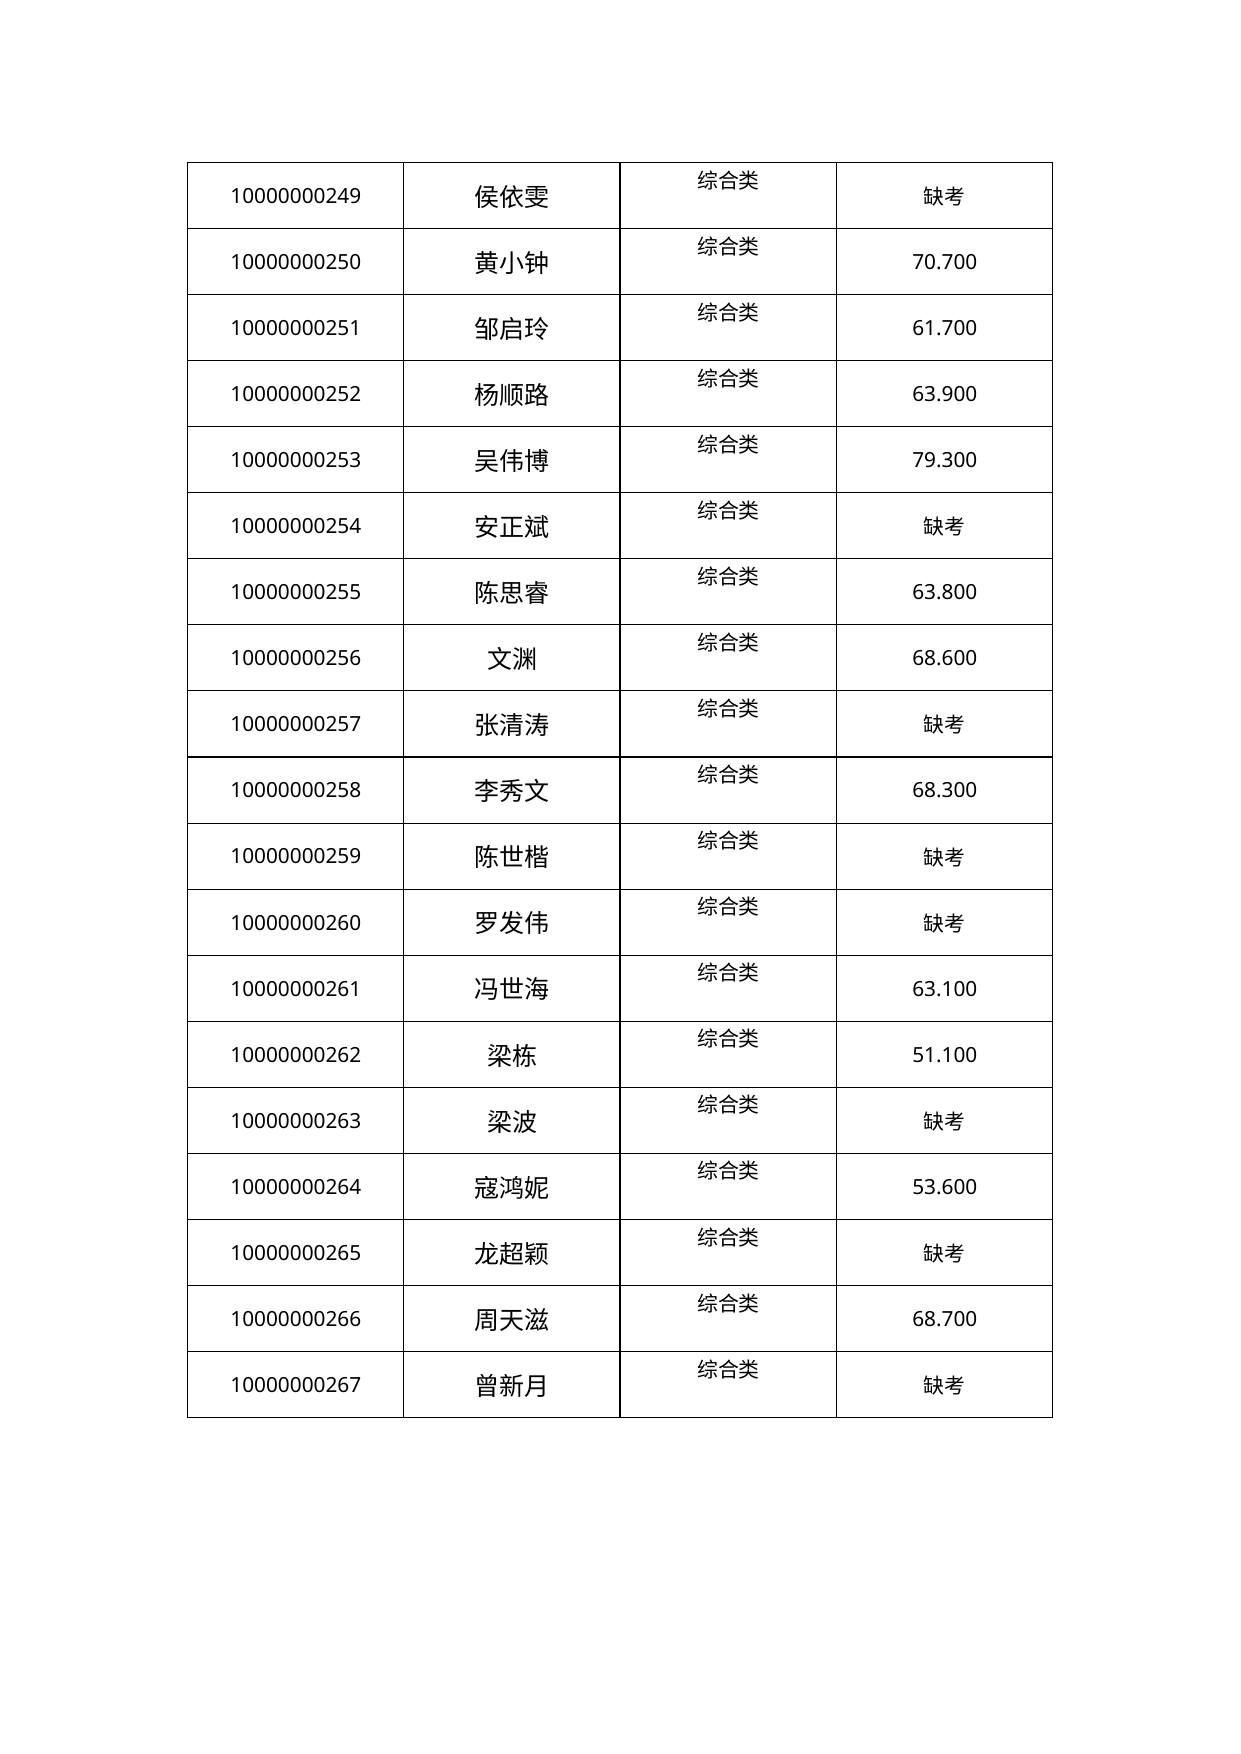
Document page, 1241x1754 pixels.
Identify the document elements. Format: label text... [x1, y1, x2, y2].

table_cell 缺考 [837, 1220, 1052, 1285]
table_cell 10000000254 [188, 493, 403, 558]
table_cell 缺考 [837, 691, 1052, 756]
table_cell 缺考 [837, 824, 1052, 888]
table_cell 68.600 [837, 625, 1052, 690]
table_cell 寇鸿妮 [404, 1154, 619, 1219]
table_cell 10000000256 [188, 625, 403, 690]
table_cell 邹启玲 [404, 295, 619, 360]
table_cell 周天滋 [404, 1286, 619, 1351]
table_cell 79.300 [837, 427, 1052, 492]
table_cell 安正斌 [404, 493, 619, 558]
table_cell 综合类 [621, 1352, 836, 1417]
table_cell 综合类 [621, 1220, 836, 1285]
table_cell 68.700 [837, 1286, 1052, 1351]
table_cell 综合类 [621, 1286, 836, 1351]
table_cell 10000000266 [188, 1286, 403, 1351]
table_cell 冯世海 [404, 956, 619, 1021]
table_cell 10000000260 [188, 890, 403, 954]
table_cell 10000000255 [188, 559, 403, 624]
table_cell 综合类 [621, 427, 836, 492]
table_cell 10000000249 [188, 163, 403, 228]
table_cell 缺考 [837, 163, 1052, 228]
table_cell 综合类 [621, 295, 836, 360]
table_cell 综合类 [621, 758, 836, 822]
table_cell 10000000267 [188, 1352, 403, 1417]
table_cell 陈思睿 [404, 559, 619, 624]
table_cell 文渊 [404, 625, 619, 690]
table_cell 缺考 [837, 890, 1052, 954]
table_cell 10000000250 [188, 229, 403, 294]
table_cell 综合类 [621, 1154, 836, 1219]
table_cell 张清涛 [404, 691, 619, 756]
table_cell 10000000258 [188, 758, 403, 822]
table_cell 综合类 [621, 559, 836, 624]
table_cell 黄小钟 [404, 229, 619, 294]
table_cell 综合类 [621, 1022, 836, 1087]
table_cell 51.100 [837, 1022, 1052, 1087]
table_cell 10000000261 [188, 956, 403, 1021]
table_cell 梁栋 [404, 1022, 619, 1087]
table_cell 10000000265 [188, 1220, 403, 1285]
table_cell 侯依雯 [404, 163, 619, 228]
table_cell 70.700 [837, 229, 1052, 294]
table_cell 10000000264 [188, 1154, 403, 1219]
table_cell 杨顺路 [404, 361, 619, 426]
table_cell 68.300 [837, 758, 1052, 822]
table_cell 10000000252 [188, 361, 403, 426]
table_cell 综合类 [621, 824, 836, 888]
table_cell 综合类 [621, 361, 836, 426]
table_cell 曾新月 [404, 1352, 619, 1417]
table_cell 63.100 [837, 956, 1052, 1021]
table_cell 10000000263 [188, 1088, 403, 1153]
table_cell 龙超颖 [404, 1220, 619, 1285]
table_cell 综合类 [621, 493, 836, 558]
table_cell 53.600 [837, 1154, 1052, 1219]
table_cell 10000000262 [188, 1022, 403, 1087]
table_cell 10000000257 [188, 691, 403, 756]
table_cell 综合类 [621, 625, 836, 690]
table_cell 梁波 [404, 1088, 619, 1153]
table_cell 缺考 [837, 1352, 1052, 1417]
table_cell 吴伟博 [404, 427, 619, 492]
table_cell 63.800 [837, 559, 1052, 624]
table_cell 综合类 [621, 890, 836, 954]
table_cell 综合类 [621, 956, 836, 1021]
table_cell 综合类 [621, 1088, 836, 1153]
table_cell 陈世楷 [404, 824, 619, 888]
table_cell 综合类 [621, 229, 836, 294]
table_cell 综合类 [621, 163, 836, 228]
table_cell 61.700 [837, 295, 1052, 360]
table_cell 缺考 [837, 493, 1052, 558]
table_cell 10000000259 [188, 824, 403, 888]
table_cell 缺考 [837, 1088, 1052, 1153]
table_cell 63.900 [837, 361, 1052, 426]
table_cell 李秀文 [404, 758, 619, 822]
table_cell 10000000251 [188, 295, 403, 360]
table_cell 10000000253 [188, 427, 403, 492]
table_cell 综合类 [621, 691, 836, 756]
table_cell 罗发伟 [404, 890, 619, 954]
